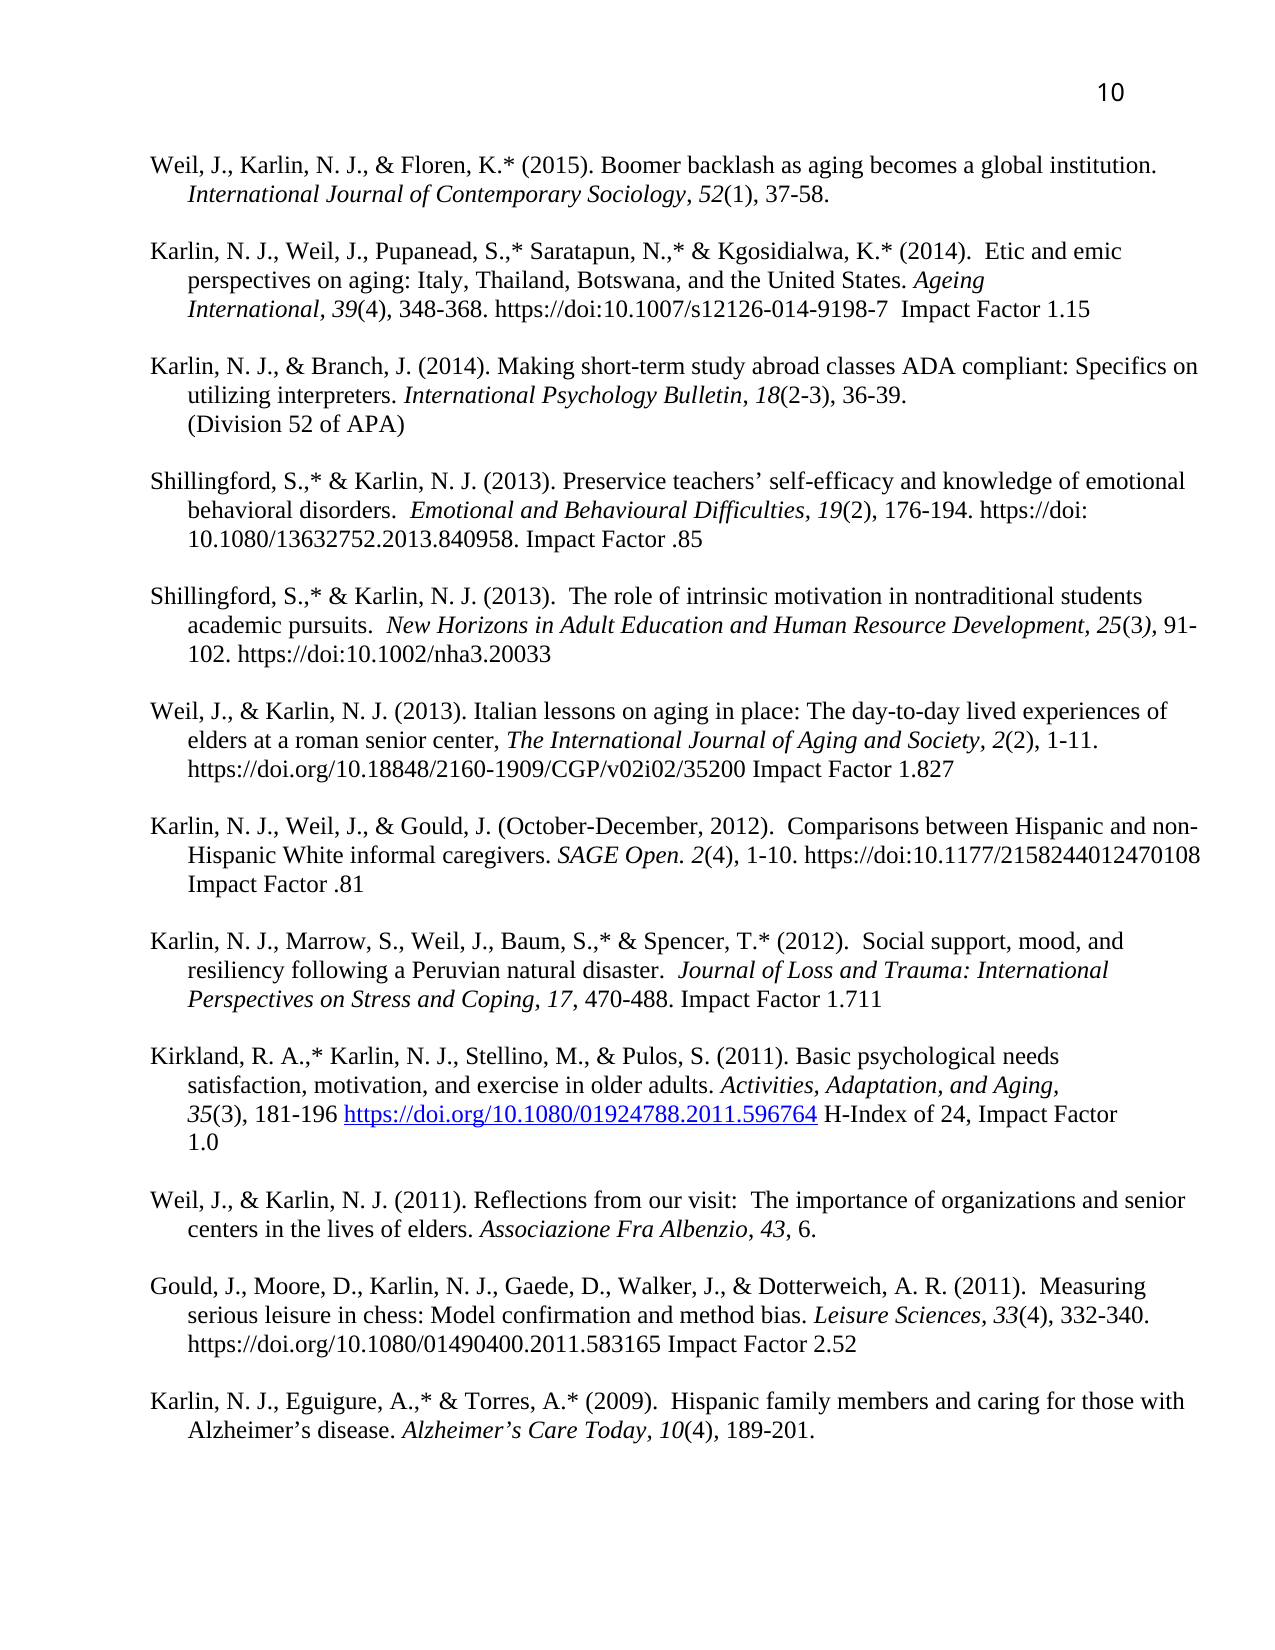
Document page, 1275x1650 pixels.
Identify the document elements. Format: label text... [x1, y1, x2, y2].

text Karlin, N. J., Marrow, S., Weil, J., Baum, S.,* & Spencer, T.* (2012). Social support, mood, and resiliency following a Peruvian natural disaster. Journal of Loss and Trauma: International Perspectives on Stress and Coping, 17, 470-488. Impact Factor 1.711 [150, 926, 1208, 1012]
text Weil, J., & Karlin, N. J. (2011). Reflections from our visit: The importance of organizations and senior centers in the lives of elders. Associazione Fra Albenzio, 43, 6. [150, 1185, 1208, 1242]
text Karlin, N. J., Weil, J., Pupanead, S.,* Saratapun, N.,* & Kgosidialwa, K.* (2014). Etic and emic perspectives on aging: Italy, Thailand, Botswana, and the United States. Ageing International, 39(4), 348-368. https://doi:10.1007/s12126-014-9198-7 Impact Factor 1.15 [150, 236, 1125, 322]
text (Division 52 of APA) [150, 409, 1208, 437]
text Karlin, N. J., & Branch, J. (2014). Making short-term study abroad classes ADA compliant: Specifics on utilizing interpreters. International Psychology Bulletin, 18(2-3), 36-39. [150, 351, 1208, 409]
text Kirkland, R. A.,* Karlin, N. J., Stellino, M., & Pulos, S. (2011). Basic psychological needs satisfaction, motivation, and exercise in older adults. Activities, Adaptation, and Aging, 35(3), 181-196 https://doi.org/10.1080/01924788.2011.596764 H-Index of 24, Impact Factor 1.0 [150, 1041, 1125, 1156]
text Weil, J., & Karlin, N. J. (2013). Italian lessons on aging in place: The day-to-day lived experiences of elders at a roman senior center, The International Journal of Aging and Society, 2(2), 1-11. https://doi.org/10.18848/2160-1909/CGP/v02i02/35200 Impact Factor 1.827 [150, 696, 1208, 782]
text Weil, J., Karlin, N. J., & Floren, K.* (2015). Boomer backlash as aging becomes a global institution. International Journal of Contemporary Sociology, 52(1), 37-58. [150, 150, 1208, 207]
text Shillingford, S.,* & Karlin, N. J. (2013). The role of intrinsic motivation in nontraditional students academic pursuits. New Horizons in Adult Education and Human Resource Development, 25(3), 91-102. https://doi:10.1002/nha3.20033 [150, 581, 1208, 667]
text Karlin, N. J., Weil, J., & Gould, J. (October-December, 2012). Comparisons between Hispanic and non-Hispanic White informal caregivers. SAGE Open. 2(4), 1-10. https://doi:10.1177/2158244012470108 Impact Factor .81 [150, 811, 1208, 897]
text Karlin, N. J., Eguigure, A.,* & Torres, A.* (2009). Hispanic family members and caring for those with Alzheimer’s disease. Alzheimer’s Care Today, 10(4), 189-201. [150, 1386, 1208, 1444]
text Shillingford, S.,* & Karlin, N. J. (2013). Preservice teachers’ self-efficacy and knowledge of emotional behavioral disorders. Emotional and Behavioural Difficulties, 19(2), 176-194. https://doi: 10.1080/13632752.2013.840958. Impact Factor .85 [150, 466, 1208, 552]
text Gould, J., Moore, D., Karlin, N. J., Gaede, D., Walker, J., & Dotterweich, A. R. (2011). Measuring serious leisure in chess: Model confirmation and method bias. Leisure Sciences, 33(4), 332-340. https://doi.org/10.1080/01490400.2011.583165 Impact Factor 2.52 [150, 1271, 1208, 1357]
